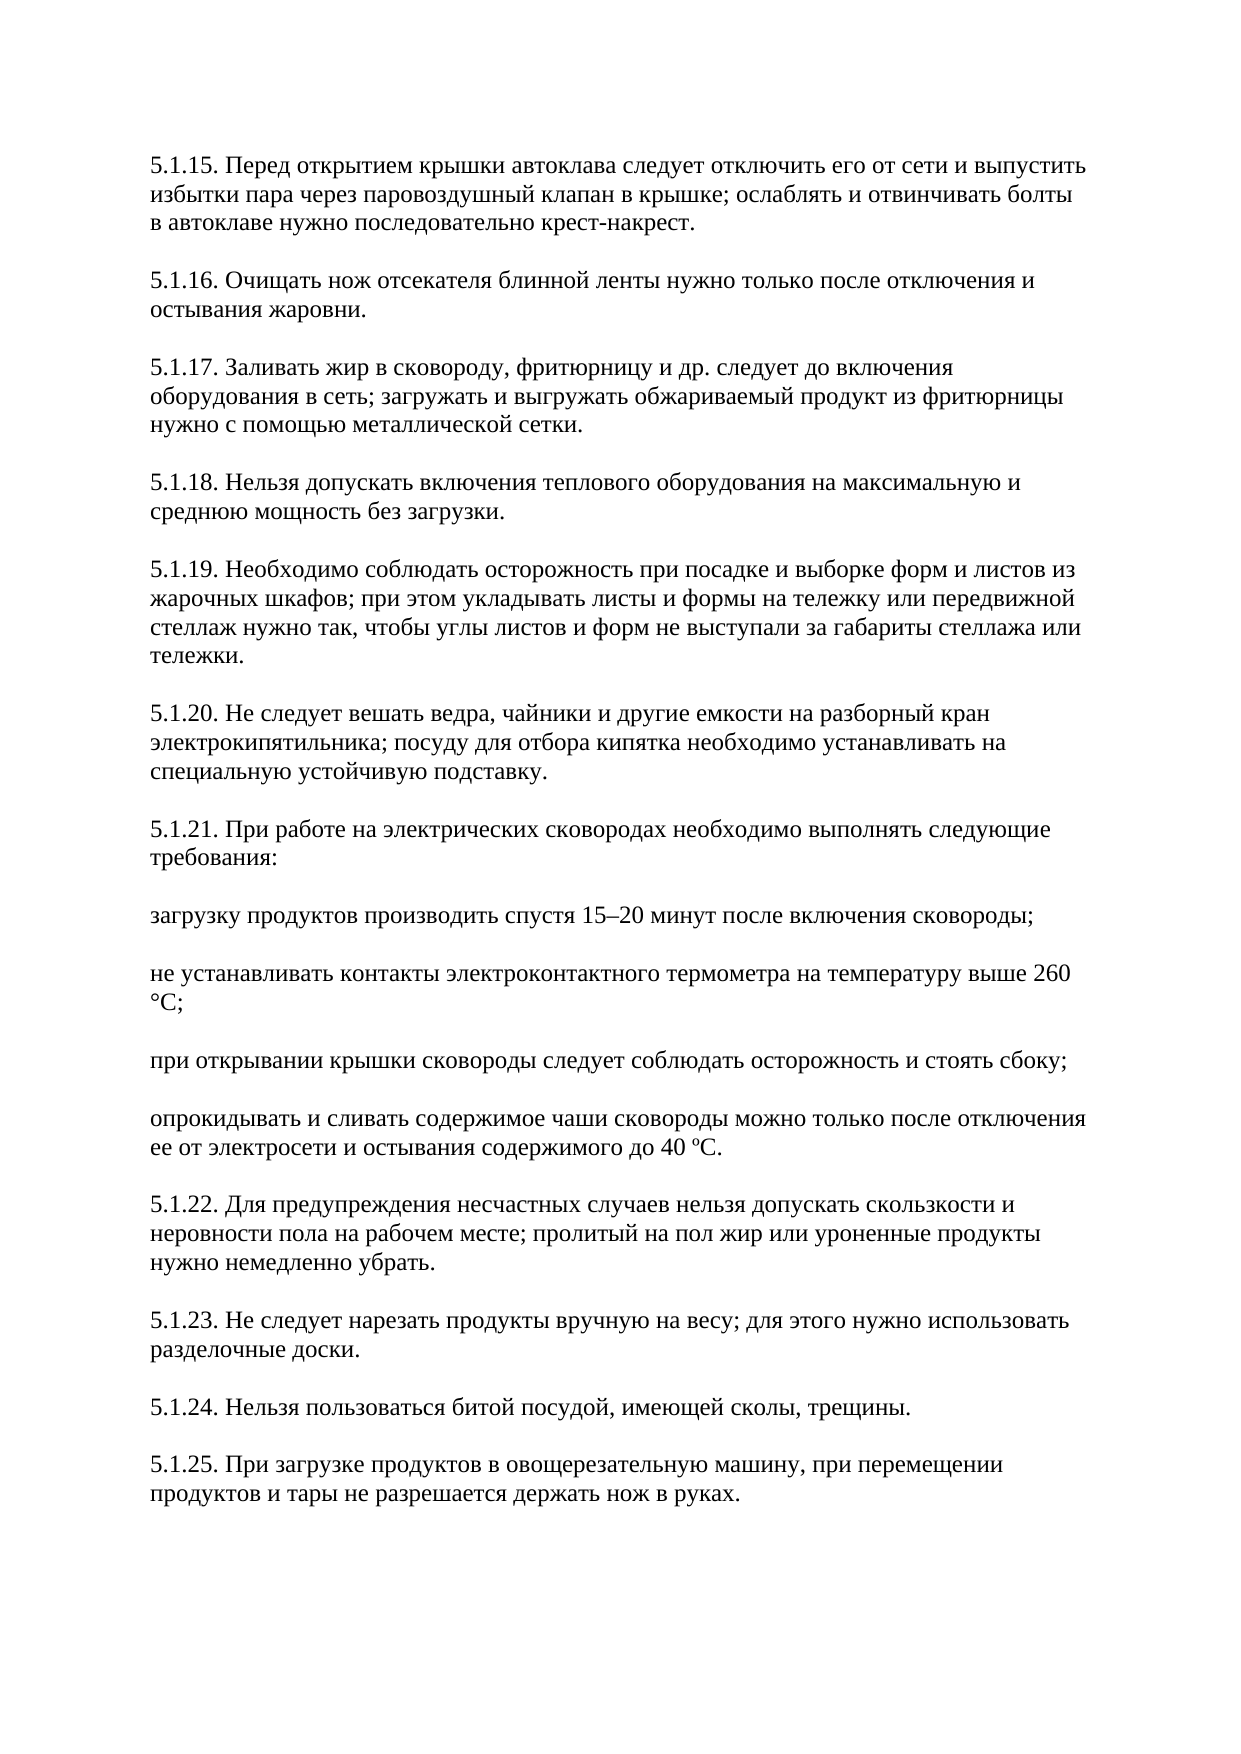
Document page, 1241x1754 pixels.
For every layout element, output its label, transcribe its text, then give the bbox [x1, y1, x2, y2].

text 5.1.22. Для предупреждения несчастных случаев нельзя допускать скользкости и неровности пола на рабочем месте; пролитый на пол жир или уроненные продукты нужно немедленно убрать. [150, 1189, 1090, 1276]
text не устанавливать контакты электроконтактного термометра на температуру выше 260 °С; [150, 958, 1090, 1016]
text 5.1.25. При загрузке продуктов в овощерезательную машину, при перемещении продуктов и тары не разрешается держать нож в руках. [150, 1449, 1090, 1507]
text 5.1.16. Очищать нож отсекателя блинной ленты нужно только после отключения и остывания жаровни. [150, 265, 1090, 323]
text опрокидывать и сливать содержимое чаши сковороды можно только после отключения ее от электросети и остывания содержимого до 40 ºС. [150, 1103, 1090, 1160]
text загрузку продуктов производить спустя 15–20 минут после включения сковороды; [150, 900, 1090, 929]
text 5.1.20. Не следует вешать ведра, чайники и другие емкости на разборный кран электрокипятильника; посуду для отбора кипятка необходимо устанавливать на специальную устойчивую подставку. [150, 698, 1090, 784]
text при открывании крышки сковороды следует соблюдать осторожность и стоять сбоку; [150, 1045, 1090, 1074]
text 5.1.23. Не следует нарезать продукты вручную на весу; для этого нужно использовать разделочные доски. [150, 1305, 1090, 1362]
text 5.1.18. Нельзя допускать включения теплового оборудования на максимальную и среднюю мощность без загрузки. [150, 467, 1090, 525]
text 5.1.17. Заливать жир в сковороду, фритюрницу и др. следует до включения оборудования в сеть; загружать и выгружать обжариваемый продукт из фритюрницы нужно с помощью металлической сетки. [150, 352, 1090, 438]
text 5.1.24. Нельзя пользоваться битой посудой, имеющей сколы, трещины. [150, 1392, 1090, 1420]
text 5.1.15. Перед открытием крышки автоклава следует отключить его от сети и выпустить избытки пара через паровоздушный клапан в крышке; ослаблять и отвинчивать болты в автоклаве нужно последовательно крест-накрест. [150, 150, 1090, 236]
text 5.1.21. При работе на электрических сковородах необходимо выполнять следующие требования: [150, 814, 1090, 871]
text 5.1.19. Необходимо соблюдать осторожность при посадке и выборке форм и листов из жарочных шкафов; при этом укладывать листы и формы на тележку или передвижной стеллаж нужно так, чтобы углы листов и форм не выступали за габариты стеллажа или тележки. [150, 554, 1090, 669]
